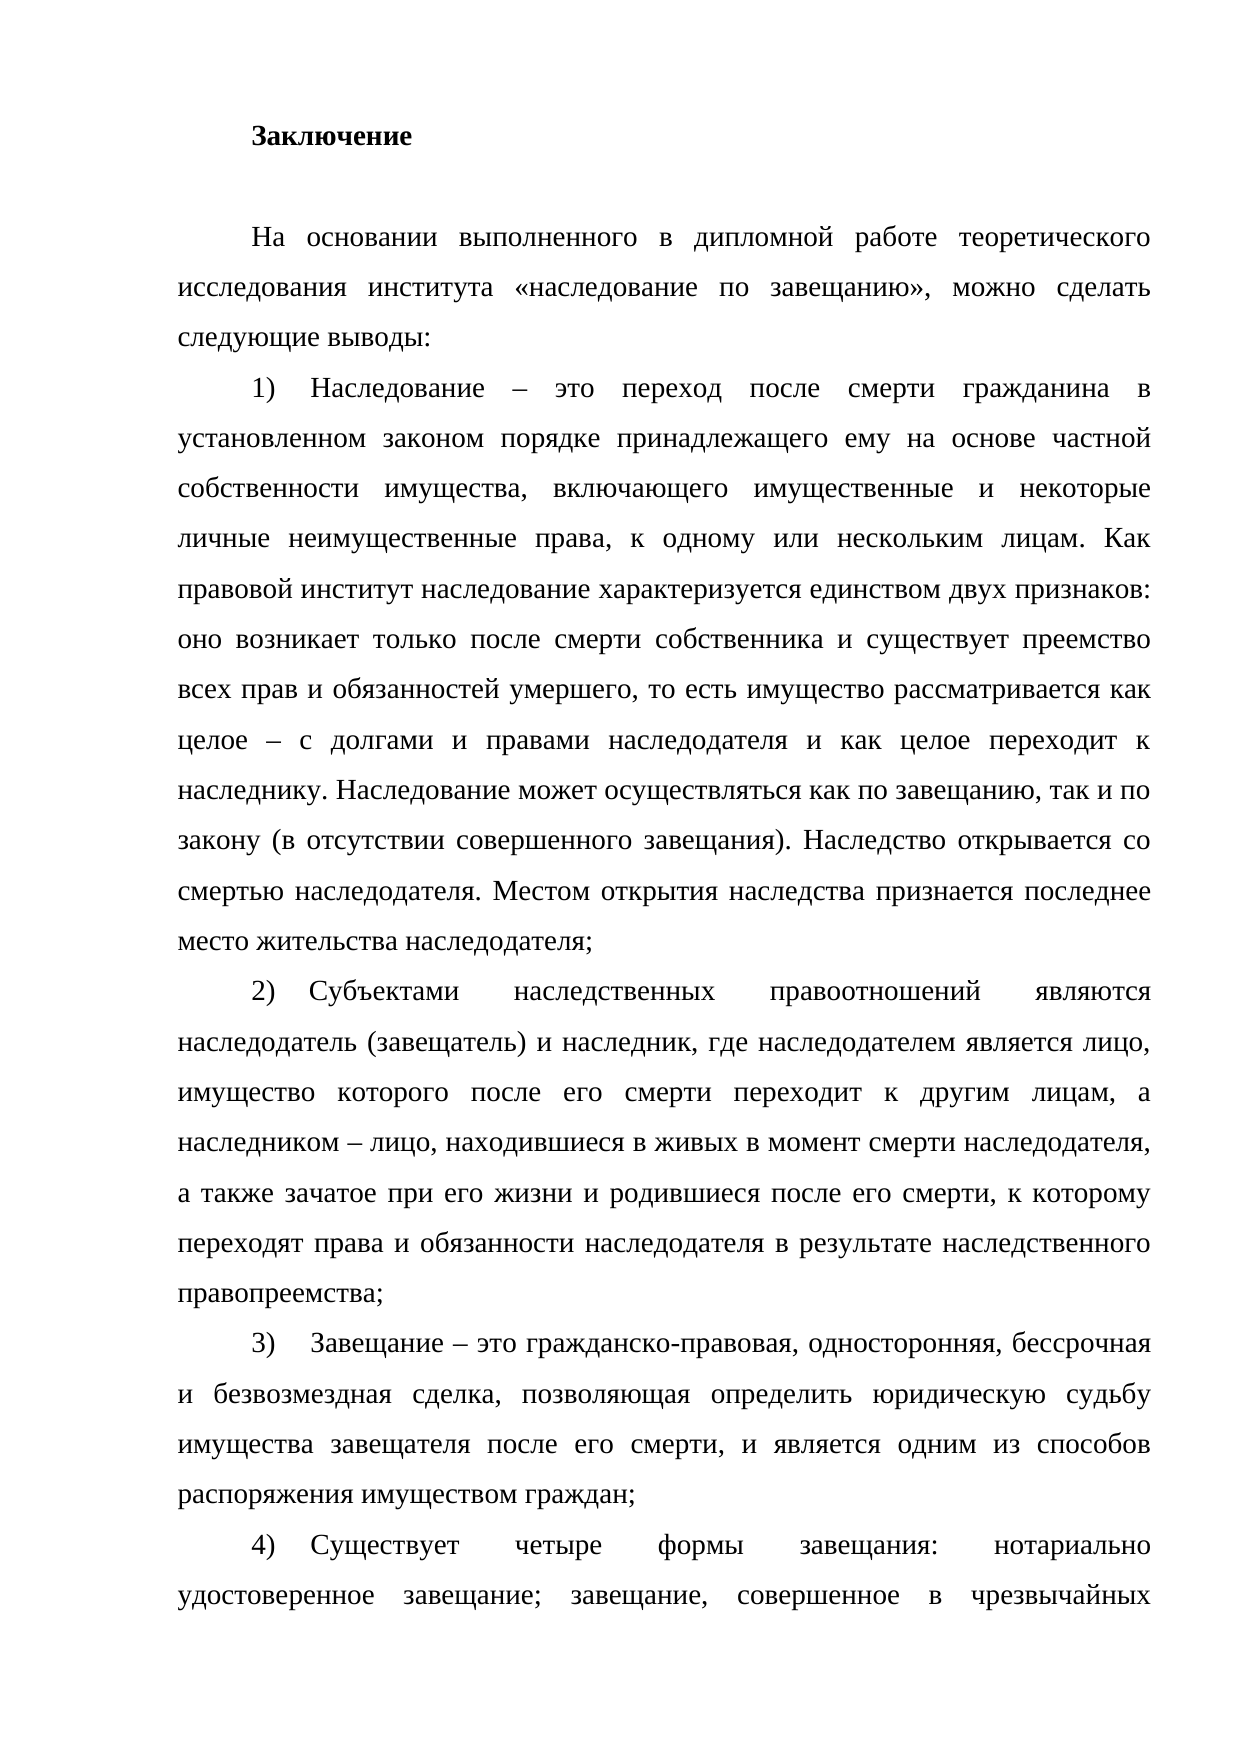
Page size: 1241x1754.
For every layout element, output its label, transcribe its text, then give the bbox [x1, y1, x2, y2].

text 2) Субъектами наследственных правоотношений являются наследодатель (завещатель) и наследник, где наследодателем является лицо, имущество которого после его смерти переходит к другим лицам, а наследником – лицо, находившиеся в живых в момент смерти наследодателя, а также зачатое при его жизни и родившиеся после его смерти, к которому переходят права и обязанности наследодателя в результате наследственного правопреемства; [177, 973, 1152, 1309]
text 3) Завещание – это гражданско-правовая, односторонняя, бессрочная и безвозмездная сделка, позволяющая определить юридическую судьбу имущества завещателя после его смерти, и является одним из способов распоряжения имуществом граждан; [177, 1326, 1152, 1510]
text 1) Наследование – это переход после смерти гражданина в установленном законом порядке принадлежащего ему на основе частной собственности имущества, включающего имущественные и некоторые личные неимущественные права, к одному или нескольким лицам. Как правовой институт наследование характеризуется единством двух признаков: оно возникает только после смерти собственника и существует преемство всех прав и обязанностей умершего, то есть имущество рассматривается как целое – с долгами и правами наследодателя и как целое переходит к наследнику. Наследование может осуществляться как по завещанию, так и по закону (в отсутствии совершенного завещания). Наследство открывается со смертью наследодателя. Местом открытия наследства признается последнее место жительства наследодателя; [177, 370, 1152, 957]
text Заключение [177, 118, 1152, 152]
text На основании выполненного в дипломной работе теоретического исследования института «наследование по завещанию», можно сделать следующие выводы: [177, 219, 1152, 353]
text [177, 1527, 1152, 1611]
